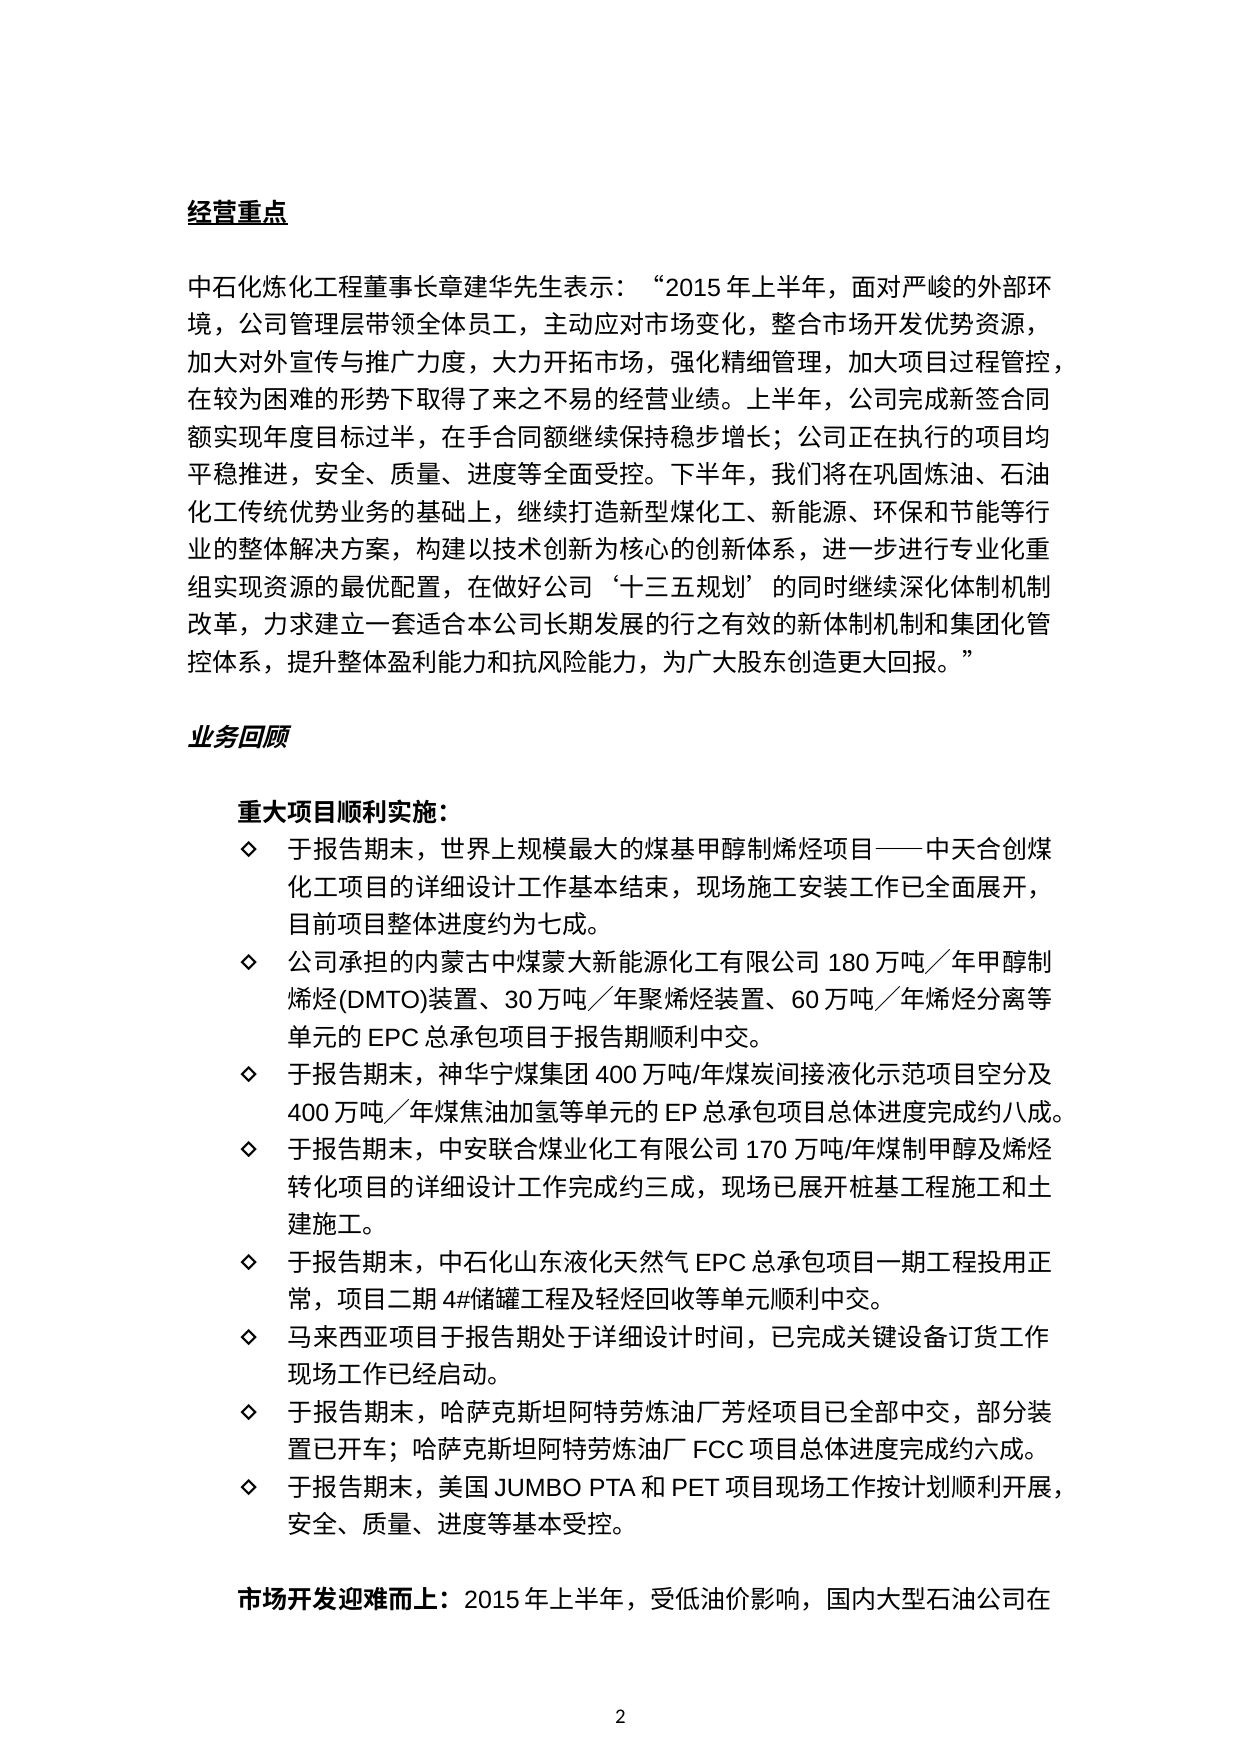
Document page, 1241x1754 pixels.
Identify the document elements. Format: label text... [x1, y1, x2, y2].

text 经营重点 [187, 192, 1053, 229]
list 于报告期末，中安联合煤业化工有限公司170 万吨/年煤制甲醇及烯烃转化项目的详细设计工作完成约三成，现场已展开桩基工程施工和土建施工。 [237, 1129, 1053, 1242]
text 重大项目顺利实施： [187, 792, 1053, 829]
list 于报告期末，美国JUMBO PTA和PET项目现场工作按计划顺利开展，安全、质量、进度等基本受控。 [237, 1467, 1053, 1542]
text 业务回顾 [187, 717, 1053, 754]
list 于报告期末，神华宁煤集团400万吨/年煤炭间接液化示范项目空分及400万吨╱年煤焦油加氢等单元的EP总承包项目总体进度完成约八成。 [237, 1054, 1053, 1129]
list 于报告期末，中石化山东液化天然气EPC总承包项目一期工程投用正常，项目二期4#储罐工程及轻烃回收等单元顺利中交。 [237, 1242, 1053, 1317]
list 于报告期末，世界上规模最大的煤基甲醇制烯烃项目——中天合创煤化工项目的详细设计工作基本结束，现场施工安装工作已全面展开，目前项目整体进度约为七成。 [237, 829, 1053, 942]
text 中石化炼化工程董事长章建华先生表示：“2015年上半年，面对严峻的外部环境，公司管理层带领全体员工，主动应对市场变化，整合市场开发优势资源，加大对外宣传与推广力度，大力开拓市场，强化精细管理，加大项目过程管控，在较为困难的形势下取得了来之不易的经营业绩。上半年，公司完成新签合同额实现年度目标过半，在手合同额继续保持稳步增长；公司正在执行的项目均平稳推进，安全、质量、进度等全面受控。下半年，我们将在巩固炼油、石油化工传统优势业务的基础上，继续打造新型煤化工、新能源、环保和节能等行业的整体解决方案，构建以技术创新为核心的创新体系，进一步进行专业化重组实现资源的最优配置，在做好公司‘十三五规划’的同时继续深化体制机制改革，力求建立一套适合本公司长期发展的行之有效的新体制机制和集团化管控体系，提升整体盈利能力和抗风险能力，为广大股东创造更大回报。” [187, 267, 1053, 679]
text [237, 1579, 1053, 1617]
list 于报告期末，哈萨克斯坦阿特劳炼油厂芳烃项目已全部中交，部分装置已开车；哈萨克斯坦阿特劳炼油厂FCC项目总体进度完成约六成。 [237, 1392, 1053, 1467]
list 公司承担的内蒙古中煤蒙大新能源化工有限公司180万吨╱年甲醇制烯烃(DMTO)装置、30万吨╱年聚烯烃装置、60万吨╱年烯烃分离等单元的EPC总承包项目于报告期顺利中交。 [237, 942, 1053, 1054]
list 马来西亚项目于报告期处于详细设计时间，已完成关键设备订货工作，现场工作已经启动。 [237, 1317, 1053, 1392]
